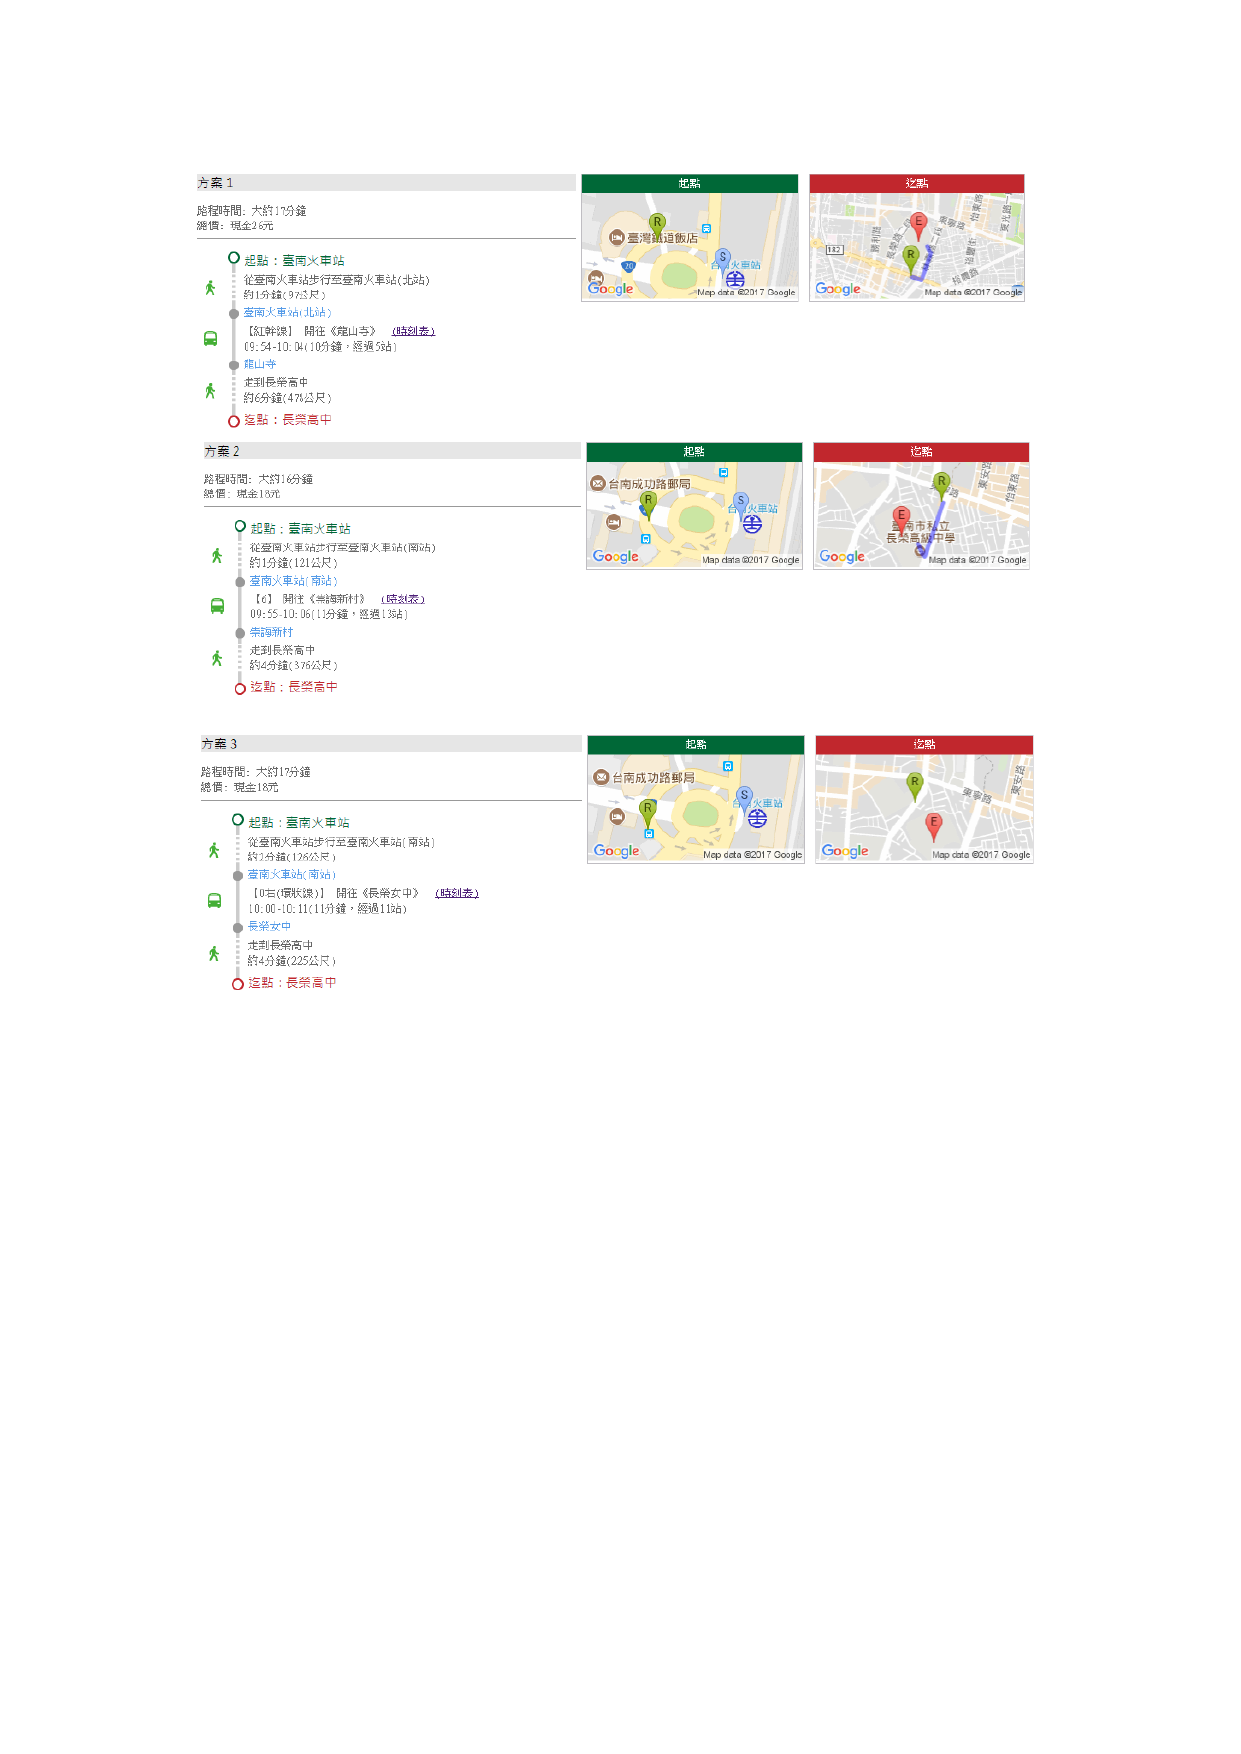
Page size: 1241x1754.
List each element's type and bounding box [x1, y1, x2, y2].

picture [187, 727, 1042, 998]
picture [187, 164, 1043, 704]
